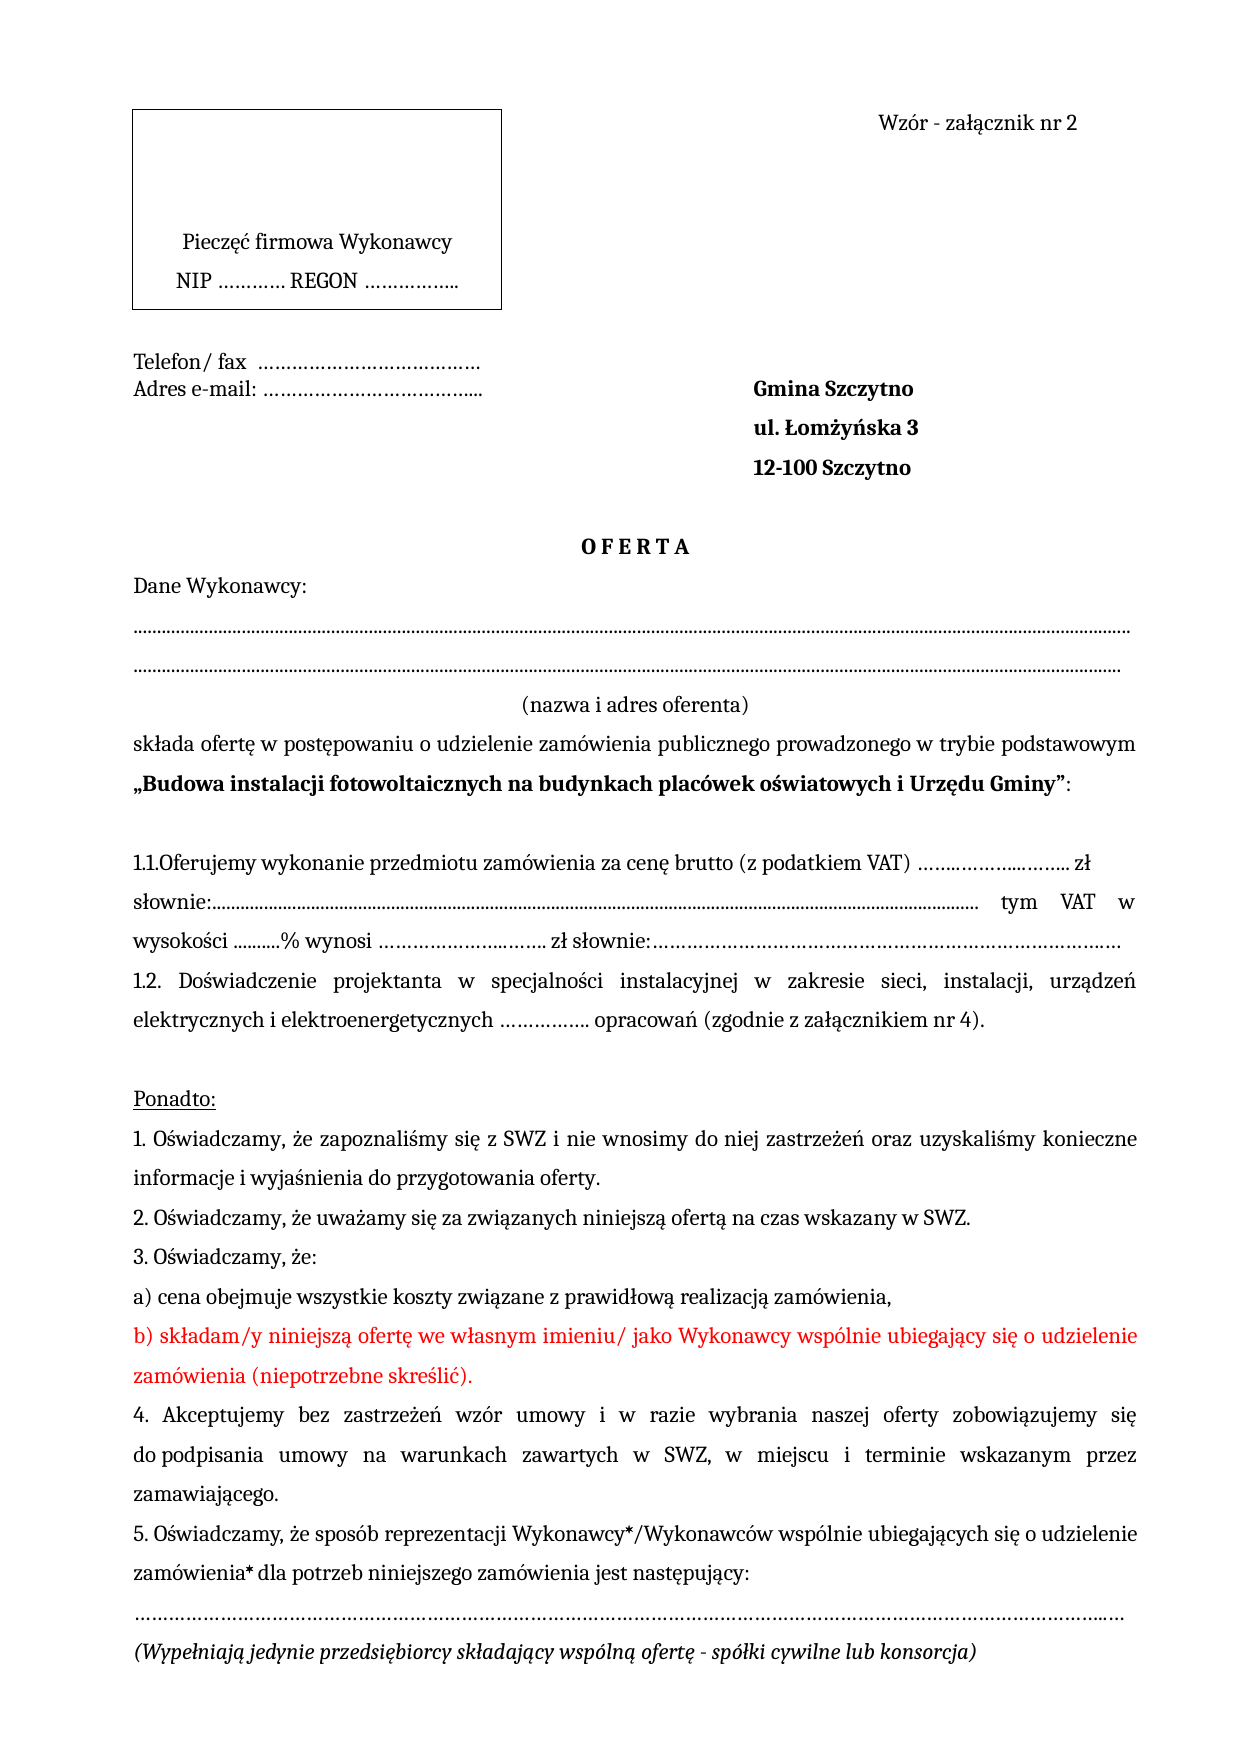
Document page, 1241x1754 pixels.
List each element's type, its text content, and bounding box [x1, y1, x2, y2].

text 5. Oświadczamy, że sposób reprezentacji Wykonawcy/Wykonawców wspólnie ubiegających się o udzielenie zamówienia dla potrzeb niniejszego zamówienia jest następujący: [133, 1520, 1137, 1586]
text ……………………………………………………………………………………………………………………………………………………..… [133, 1599, 1137, 1626]
text 1. Oświadczamy, że zapoznaliśmy się z SWZ i nie wnosimy do niej zastrzeżeń oraz uzyskaliśmy konieczne informacje i wyjaśnienia do przygotowania oferty. [133, 1126, 1137, 1191]
text 1.2. Doświadczenie projektanta w specjalności instalacyjnej w zakresie sieci, instalacji, urządzeń elektrycznych i elektroenergetycznych ……………. opracowań (zgodnie z załącznikiem nr 4). [133, 968, 1137, 1033]
text ...................................................................................................................................................................................................................................................................................................................................................................................................................................... [133, 612, 1137, 678]
text Dane Wykonawcy: [133, 573, 1137, 599]
text 3. Oświadczamy, że: [133, 1244, 1137, 1270]
text 4. Akceptujemy bez zastrzeżeń wzór umowy i w razie wybrania naszej oferty zobowiązujemy się do podpisania umowy na warunkach zawartych w SWZ, w miejscu i terminie wskazanym przez zamawiającego. [133, 1402, 1137, 1507]
text Telefon/ fax ………………………………… [133, 349, 1137, 376]
text 2. Oświadczamy, że uważamy się za związanych niniejszą ofertą na czas wskazany w SWZ. [133, 1204, 1137, 1231]
text słownie:................................................................................................................................................................... tym VAT w wysokości ..........% wynosi …………………..……. zł słownie:…………………………………………………………………….… [133, 889, 1137, 954]
text składa ofertę w postępowaniu o udzielenie zamówienia publicznego prowadzonego w trybie podstawowym „Budowa instalacji fotowoltaicznych na budynkach placówek oświatowych i Urzędu Gminy”: [133, 731, 1137, 797]
table_header Pieczęć firmowa Wykonawcy NIP ………… REGON …………….. [133, 110, 501, 309]
text a) cena obejmuje wszystkie koszty związane z prawidłową realizacją zamówienia, [133, 1283, 1137, 1310]
text ul. Łomżyńska 3 [133, 415, 1137, 441]
text (nazwa i adres oferenta) [133, 691, 1137, 718]
text Ponadto: [133, 1086, 1137, 1112]
text 12-100 Szczytno [133, 454, 1137, 481]
text Adres e-mail: ………………………………... Gmina Szczytno [133, 376, 1137, 402]
text (Wypełniają jedynie przedsiębiorcy składający wspólną ofertę - spółki cywilne lub konsorcja) [133, 1639, 1137, 1665]
text O F E R T A [133, 533, 1137, 560]
text 1.1.Oferujemy wykonanie przedmiotu zamówienia za cenę brutto (z podatkiem VAT) ……..………...…….. zł [133, 849, 1137, 876]
text b) składam/y niniejszą ofertę we własnym imieniu/ jako Wykonawcy wspólnie ubiegający się o udzielenie zamówienia (niepotrzebne skreślić). [133, 1323, 1137, 1389]
table_header Wzór - załącznik nr 2 [502, 109, 1078, 309]
